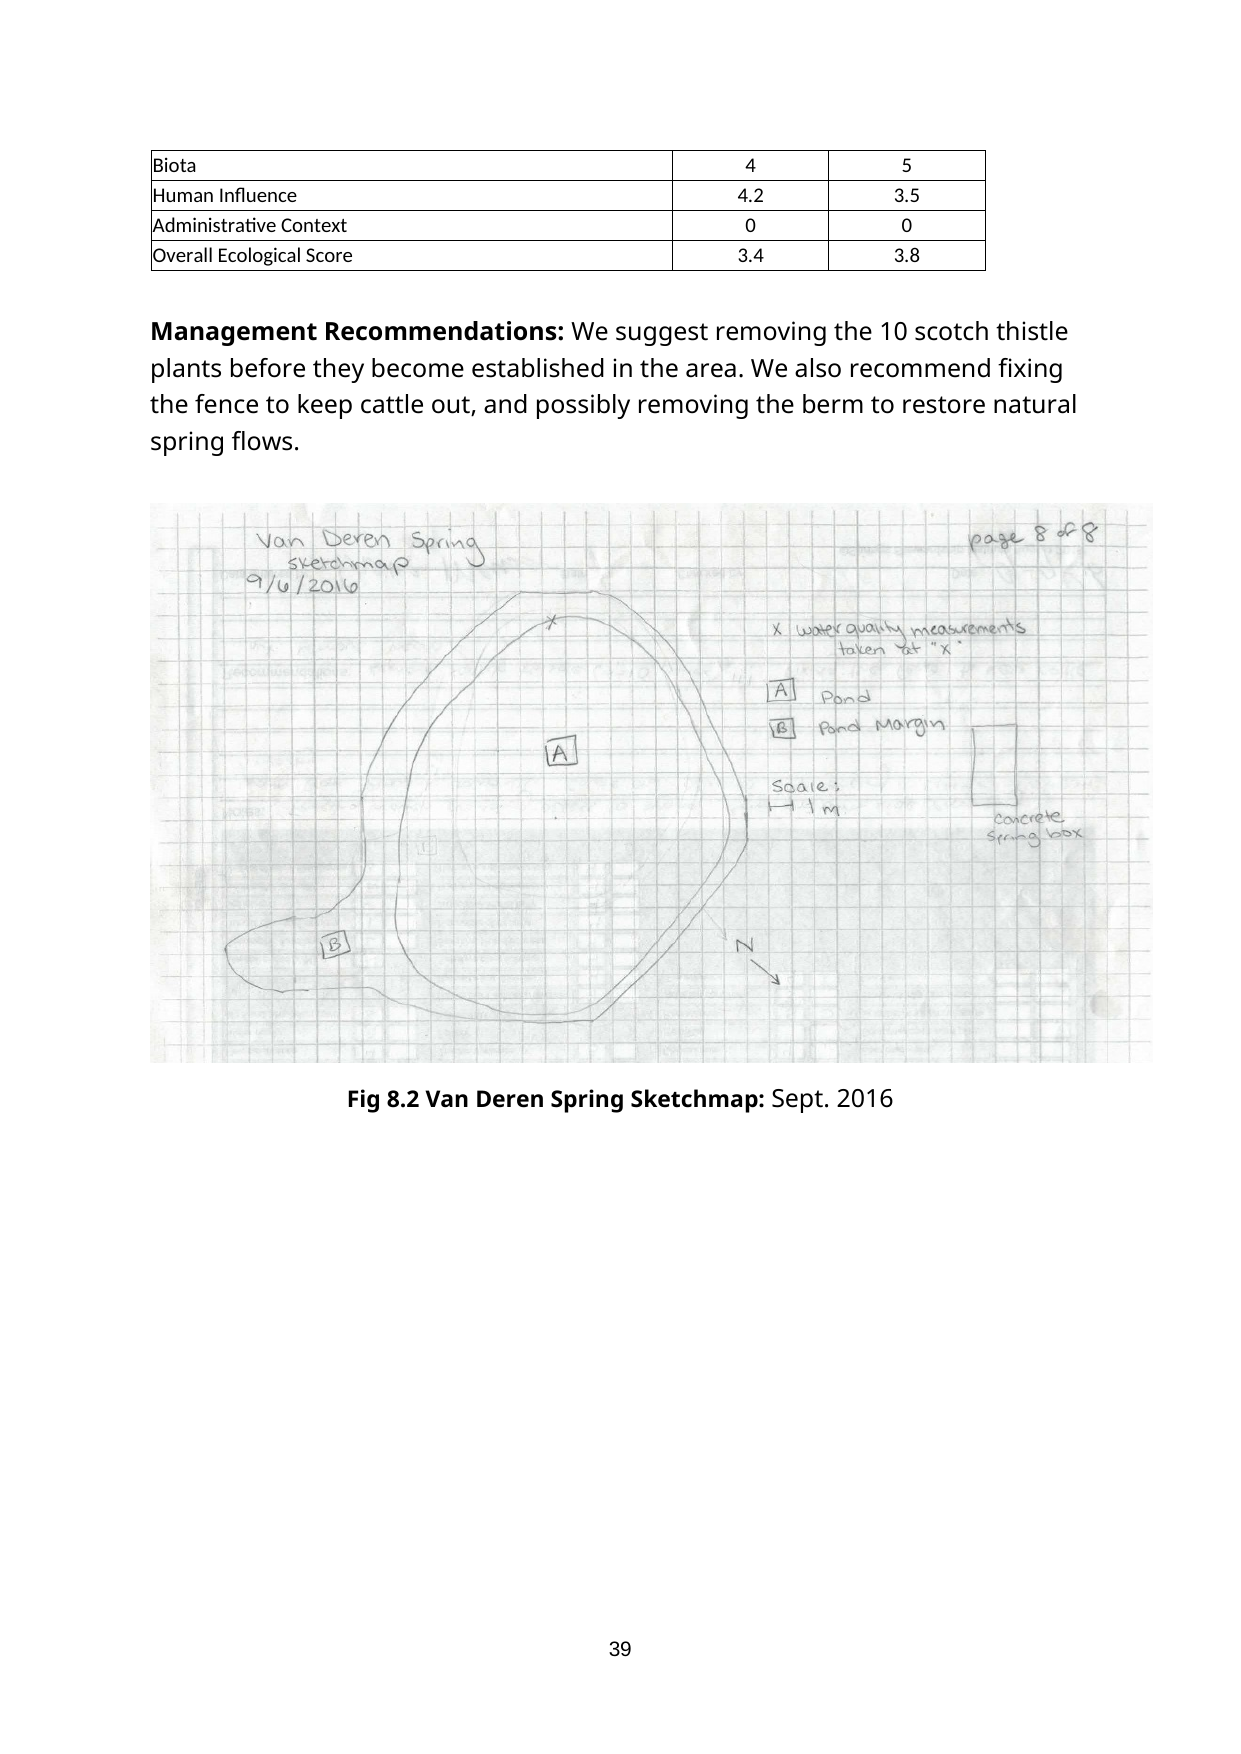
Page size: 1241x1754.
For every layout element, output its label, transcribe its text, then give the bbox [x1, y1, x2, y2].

table_cell Overall Ecological Score [152, 241, 672, 270]
picture [150, 503, 1153, 1063]
table_cell 3.8 [829, 241, 985, 270]
table_cell 4 [673, 151, 828, 180]
table_cell Biota [152, 151, 672, 180]
table_cell 3.5 [829, 181, 985, 210]
table_cell 3.4 [673, 241, 828, 270]
table_cell 0 [829, 211, 985, 240]
table_cell Human Influence [152, 181, 672, 210]
table_cell 4.2 [673, 181, 828, 210]
title Fig 8.2 Van Deren Spring Sketchmap: Sept. 2016 [150, 1081, 1090, 1115]
text Management Recommendations: We suggest removing the 10 scotch thistle plants before they become established in the area. We also recommend fixing the fence to keep cattle out, and possibly removing the berm to restore natural spring flows. [150, 314, 1090, 458]
table_cell 0 [673, 211, 828, 240]
table_cell 5 [829, 151, 985, 180]
table_cell Administrative Context [152, 211, 672, 240]
